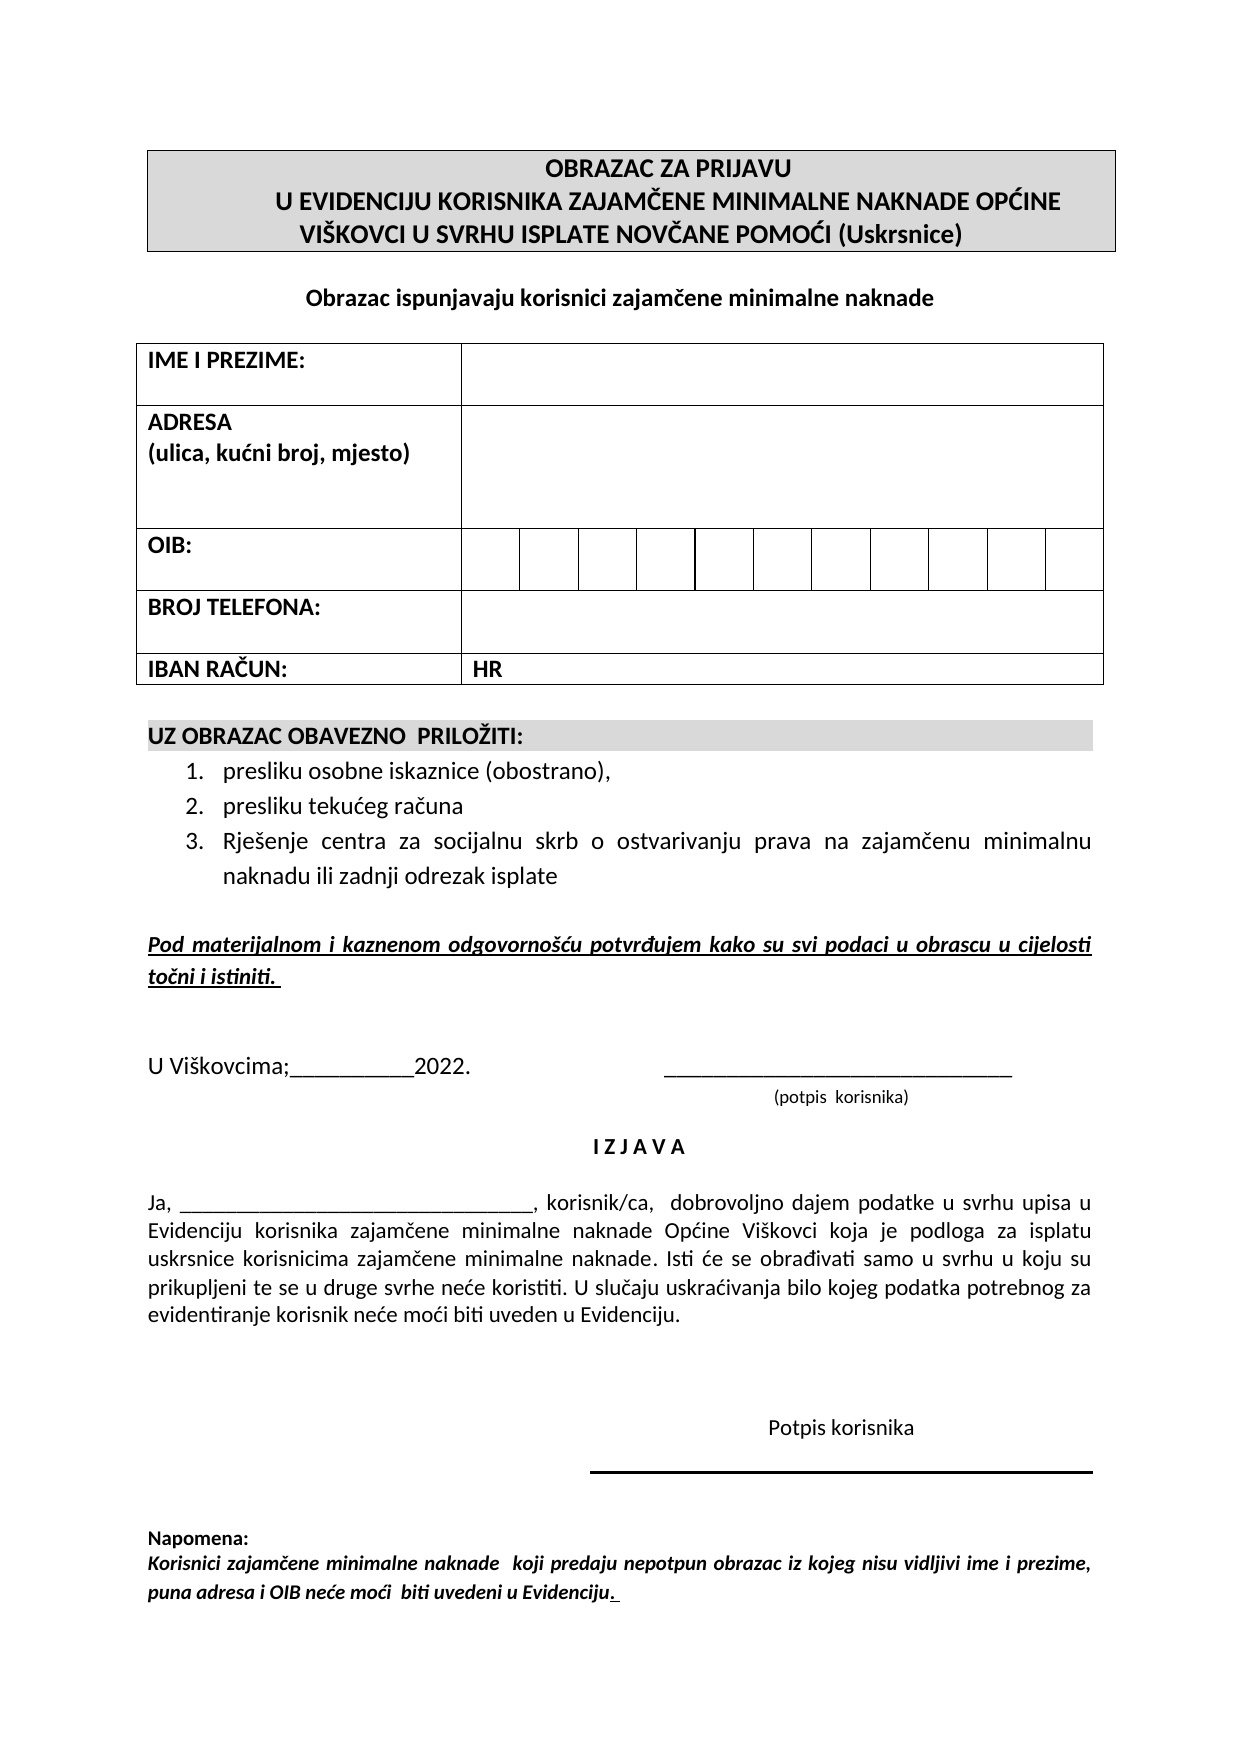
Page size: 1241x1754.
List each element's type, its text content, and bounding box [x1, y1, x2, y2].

table_cell [462, 529, 519, 590]
table_cell [871, 529, 928, 590]
table_header [462, 344, 1103, 405]
table_header OBRAZAC ZA PRIJAVU U EVIDENCIJU KORISNIKA ZAJAMČENE MINIMALNE NAKNADE OPĆINE VIŠKOVCI U SVRHU ISPLATE NOVČANE POMOĆI (Uskrsnice) [148, 151, 1115, 251]
table_cell BROJ TELEFONA: [137, 591, 461, 652]
table_cell [754, 529, 811, 590]
text Obrazac ispunjavaju korisnici zajamčene minimalne naknade [148, 282, 1093, 313]
table_cell OIB: [137, 529, 461, 590]
text UZ OBRAZAC OBAVEZNO PRILOŽITI: [148, 720, 1093, 751]
text Ja, _______________________________, korisnik/ca, dobrovoljno dajem podatke u svrhu upisa u Evidenciju korisnika zajamčene minimalne naknade Općine Viškovci koja je podloga za isplatu uskrsnice korisnicima zajamčene minimalne naknade. Isti će se obrađivati samo u svrhu u koju su prikupljeni te se u druge svrhe neće koristiti. U slučaju uskraćivanja bilo kojeg podatka potrebnog za evidentiranje korisnik neće moći biti uveden u Evidenciju. [148, 1188, 1093, 1329]
text Napomena: [148, 1525, 1093, 1550]
text Pod materijalnom i kaznenom odgovornošću potvrđujem kako su svi podaci u obrascu u cijelosti točni i istiniti. [148, 930, 1093, 990]
table_cell [929, 529, 987, 590]
table_cell [637, 529, 694, 590]
list (potpis korisnika) [590, 1085, 1093, 1108]
table_cell [812, 529, 870, 590]
table_cell IBAN RAČUN: [137, 654, 461, 684]
table_cell [520, 529, 578, 590]
table_cell [462, 406, 1103, 528]
list presliku tekućeg računa [185, 790, 1093, 821]
table_cell [988, 529, 1045, 590]
text Korisnici zajamčene minimalne naknade koji predaju nepotpun obrazac iz kojeg nisu vidljivi ime i prezime, puna adresa i OIB neće moći biti uvedeni u Evidenciju. [148, 1550, 1093, 1605]
table_cell [462, 591, 1103, 652]
table_cell [579, 529, 636, 590]
table_cell [1046, 529, 1103, 590]
text I Z J A V A [185, 1132, 1093, 1161]
list presliku osobne iskaznice (obostrano), [185, 755, 1093, 786]
table_cell HR [462, 654, 1103, 684]
list U Viškovcima;__________2022. ____________________________ [148, 1050, 1093, 1081]
text Potpis korisnika [590, 1413, 1093, 1441]
table_cell [696, 529, 753, 590]
table_header IME I PREZIME: [137, 344, 461, 405]
list Rješenje centra za socijalnu skrb o ostvarivanju prava na zajamčenu minimalnu naknadu ili zadnji odrezak isplate [185, 825, 1093, 891]
table_cell ADRESA (ulica, kućni broj, mjesto) [137, 406, 461, 528]
